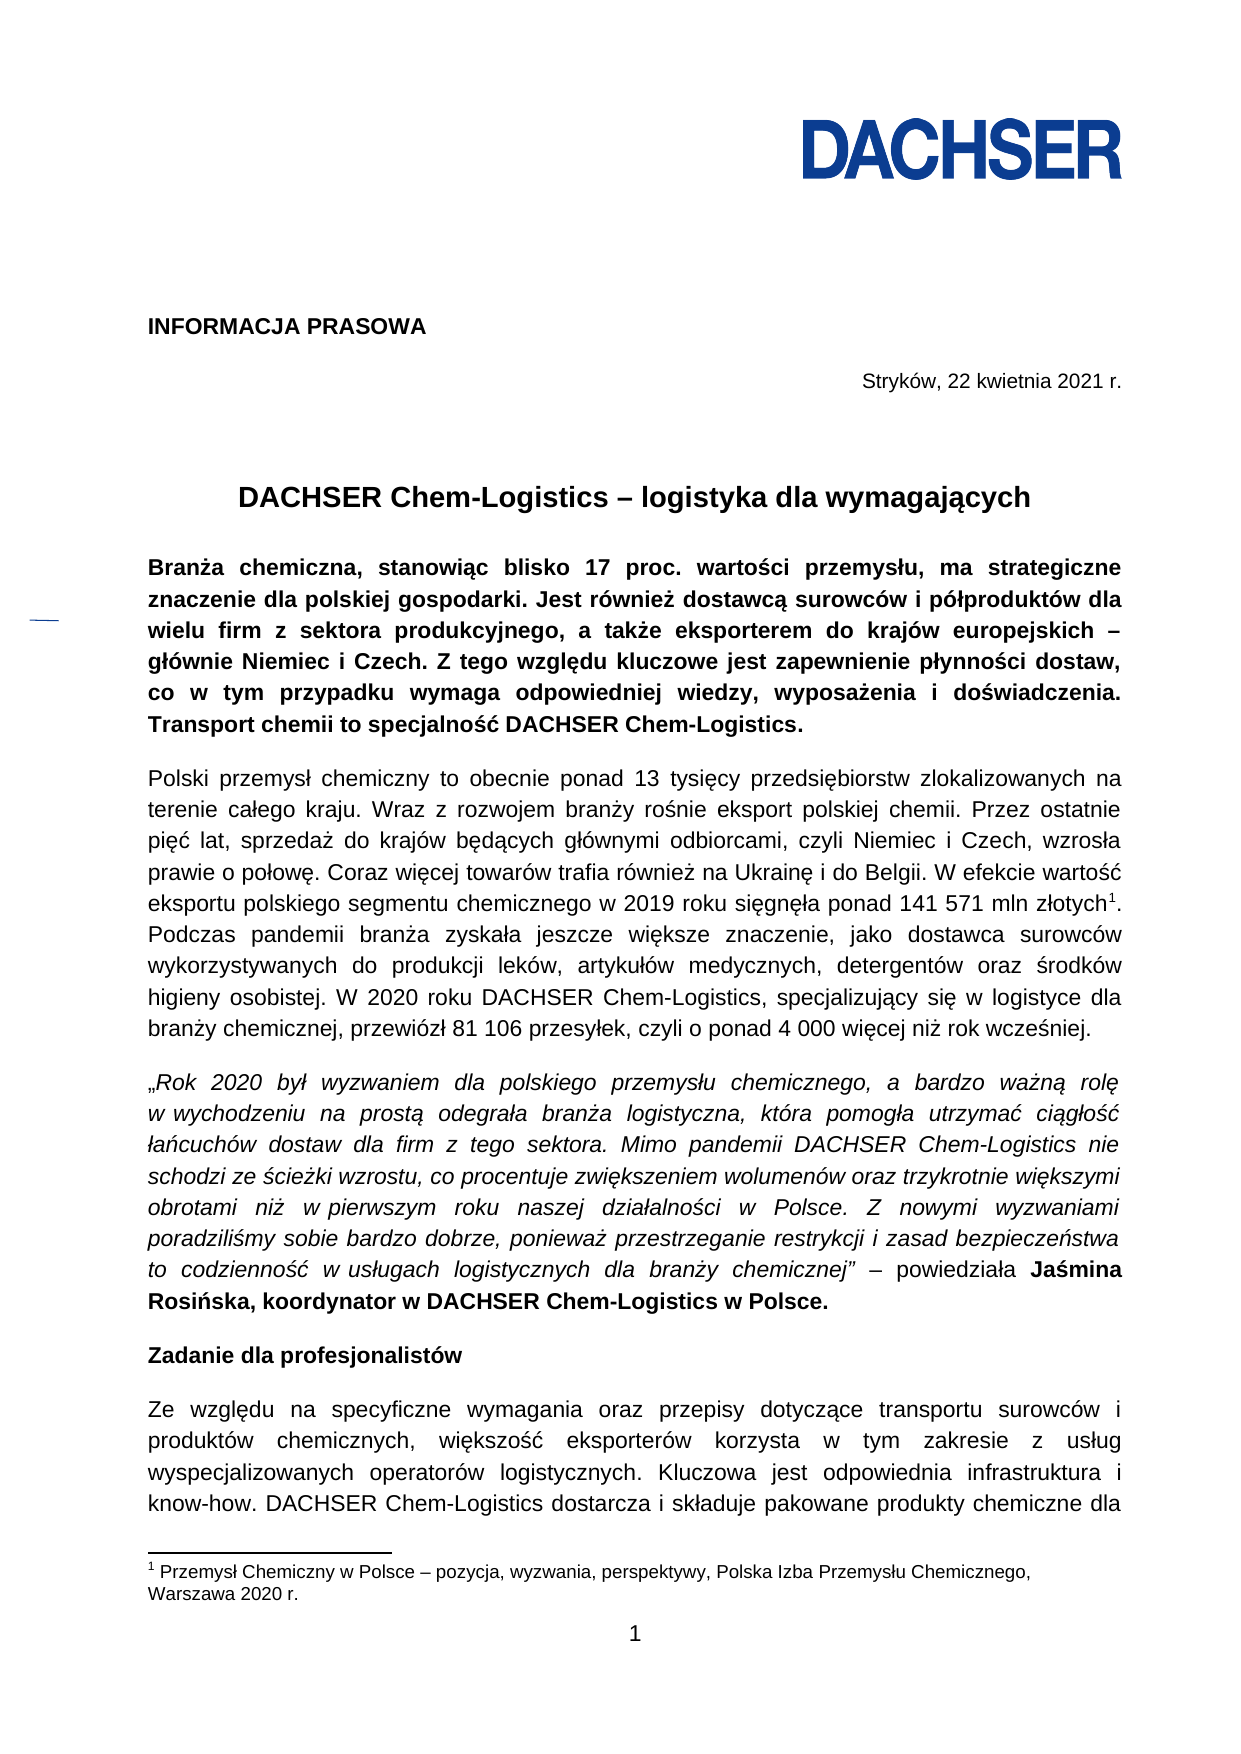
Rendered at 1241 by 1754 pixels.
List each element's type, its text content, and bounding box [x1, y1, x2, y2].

picture [803, 118, 1122, 180]
text DACHSER Chem-Logistics – logistyka dla wymagających [148, 482, 1122, 513]
text Polski przemysł chemiczny to obecnie ponad 13 tysięcy przedsiębiorstw zlokalizowanych na terenie całego kraju. Wraz z rozwojem branży rośnie eksport polskiej chemii. Przez ostatnie pięć lat, sprzedaż do krajów będących głównymi odbiorcami, czyli Niemiec i Czech, wzrosła prawie o połowę. Coraz więcej towarów trafia również na Ukrainę i do Belgii. W efekcie wartość eksportu polskiego segmentu chemicznego w 2019 roku sięgnęła ponad 141 571 mln złotych. Podczas pandemii branża zyskała jeszcze większe znaczenie, jako dostawca surowców wykorzystywanych do produkcji leków, artykułów medycznych, detergentów oraz środków higieny osobistej. W 2020 roku DACHSER Chem-Logistics, specjalizujący się w logistyce dla branży chemicznej, przewiózł 81 106 przesyłek, czyli o ponad 4 000 więcej niż rok wcześniej. [148, 761, 1122, 1042]
text Stryków, 22 kwietnia 2021 r. [148, 363, 1122, 394]
text „Rok 2020 był wyzwaniem dla polskiego przemysłu chemicznego, a bardzo ważną rolę w wychodzeniu na prostą odegrała branża logistyczna, która pomogła utrzymać ciągłość łańcuchów dostaw dla firm z tego sektora. Mimo pandemii DACHSER Chem-Logistics nie schodzi ze ścieżki wzrostu, co procentuje zwiększeniem wolumenów oraz trzykrotnie większymi obrotami niż w pierwszym roku naszej działalności w Polsce. Z nowymi wyzwaniami poradziliśmy sobie bardzo dobrze, ponieważ przestrzeganie restrykcji i zasad bezpieczeństwa to codzienność w usługach logistycznych dla branży chemicznej” – powiedziała Jaśmina Rosińska, koordynator w DACHSER Chem-Logistics w Polsce. [148, 1065, 1122, 1315]
text Branża chemiczna, stanowiąc blisko 17 proc. wartości przemysłu, ma strategiczne znaczenie dla polskiej gospodarki. Jest również dostawcą surowców i półproduktów dla wielu firm z sektora produkcyjnego, a także eksporterem do krajów europejskich – głównie Niemiec i Czech. Z tego względu kluczowe jest zapewnienie płynności dostaw, co w tym przypadku wymaga odpowiedniej wiedzy, wyposażenia i doświadczenia. Transport chemii to specjalność DACHSER Chem-Logistics. [148, 551, 1122, 738]
text INFORMACJA PRASOWA [148, 309, 1122, 340]
text Zadanie dla profesjonalistów [148, 1338, 1122, 1369]
